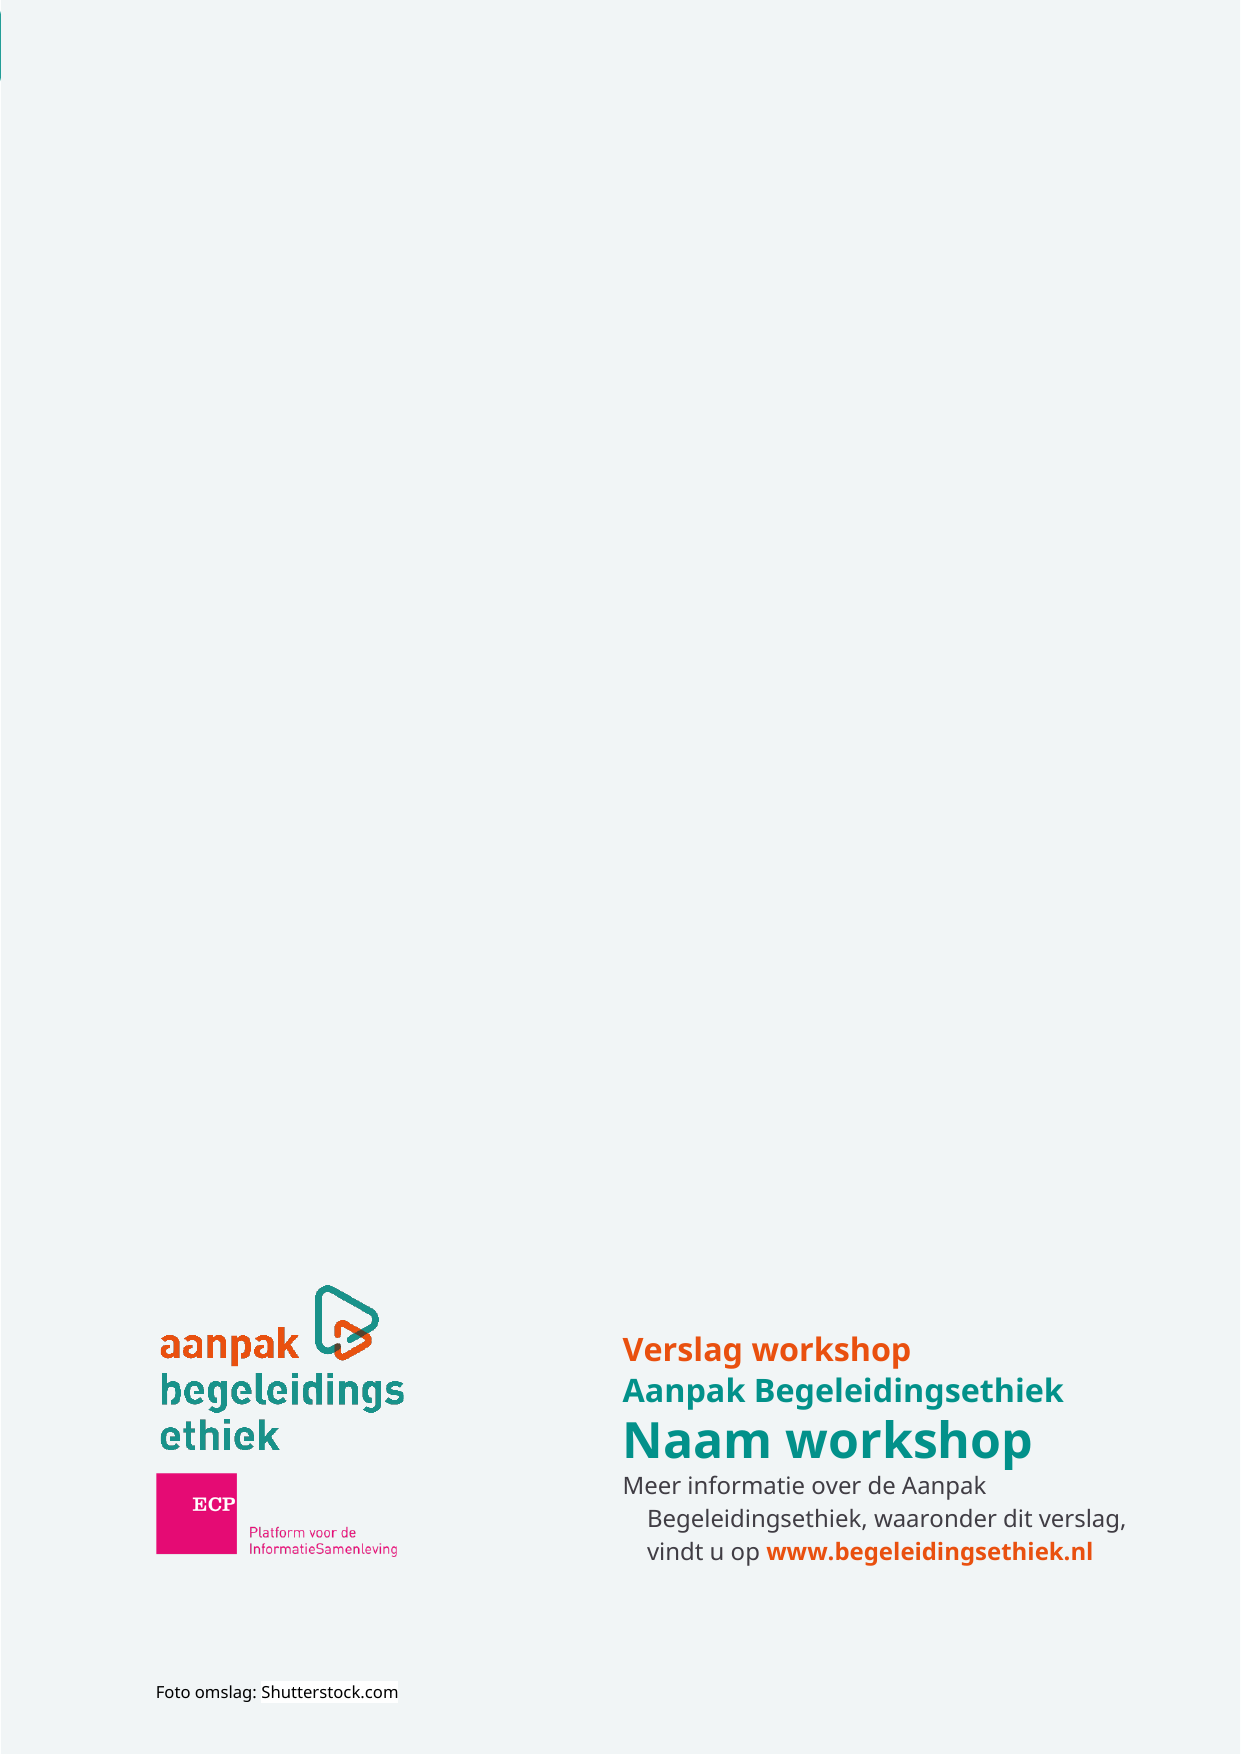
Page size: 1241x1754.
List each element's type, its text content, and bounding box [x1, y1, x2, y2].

subtitle Naam workshop [622, 1414, 1137, 1469]
picture [160, 1285, 404, 1450]
subtitle Aanpak Begeleidingsethiek [622, 1374, 1137, 1409]
picture [156, 1473, 397, 1557]
text Meer informatie over de Aanpak Begeleidingsethiek, waaronder dit verslag, vindt u op www.begeleidingsethiek.nl [622, 1469, 1178, 1567]
text Verslag workshop [622, 1332, 1137, 1369]
